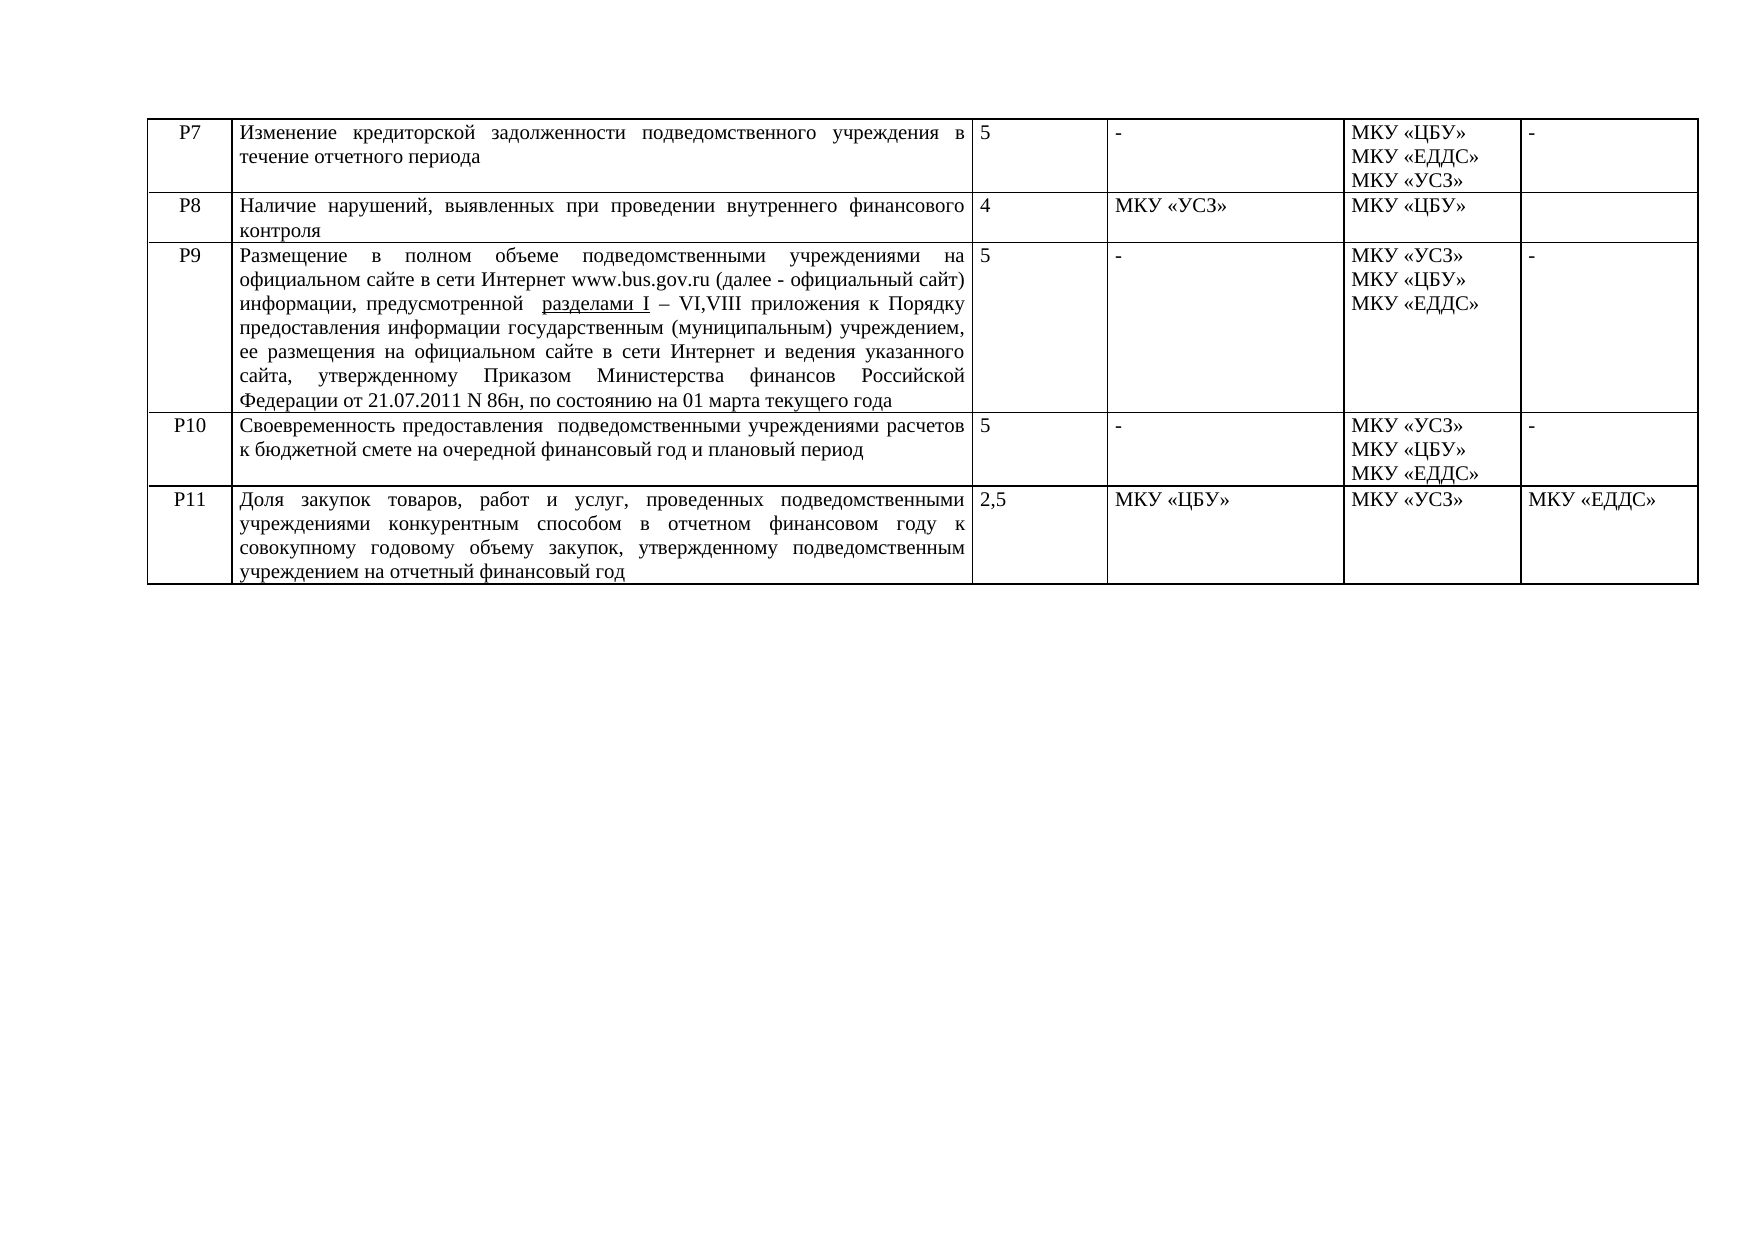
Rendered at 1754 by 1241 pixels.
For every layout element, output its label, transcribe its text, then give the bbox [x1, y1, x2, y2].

table_cell - [1108, 413, 1343, 485]
table_cell Своевременность предоставления подведомственными учреждениями расчетов к бюджетной смете на очередной финансовый год и плановый период [233, 413, 972, 485]
table_cell 5 [973, 413, 1107, 485]
table_cell 5 [973, 243, 1107, 412]
table_cell P11 [148, 486, 231, 583]
table_cell - [1522, 243, 1697, 412]
table_cell P9 [148, 243, 231, 412]
table_cell [1522, 193, 1697, 242]
table_cell МКУ «УСЗ» МКУ «ЦБУ» МКУ «ЕДДС» [1345, 413, 1520, 485]
table_cell P10 [148, 413, 231, 485]
table_cell 4 [973, 193, 1107, 242]
table_cell МКУ «ЦБУ» [1345, 193, 1520, 242]
table_cell P8 [148, 193, 231, 242]
table_cell Изменение кредиторской задолженности подведомственного учреждения в течение отчетного периода [233, 120, 972, 192]
table_cell МКУ «УСЗ» [1108, 193, 1343, 242]
table_cell МКУ «ЦБУ» МКУ «ЕДДС» МКУ «УСЗ» [1345, 120, 1520, 192]
table_cell Наличие нарушений, выявленных при проведении внутреннего финансового контроля [233, 193, 972, 242]
table_cell МКУ «УСЗ» МКУ «ЦБУ» МКУ «ЕДДС» [1345, 243, 1520, 412]
table_cell МКУ «ЕДДС» [1522, 487, 1697, 583]
table_cell - [1108, 120, 1343, 192]
table_cell МКУ «ЦБУ» [1108, 487, 1343, 583]
table_cell - [1522, 120, 1697, 192]
table_cell P7 [148, 120, 231, 192]
table_cell - [1108, 243, 1343, 412]
table_cell Доля закупок товаров, работ и услуг, проведенных подведомственными учреждениями конкурентным способом в отчетном финансовом году к совокупному годовому объему закупок, утвержденному подведомственным учреждением на отчетный финансовый год [233, 487, 972, 583]
table_cell МКУ «УСЗ» [1345, 487, 1520, 583]
table_cell - [1522, 413, 1697, 485]
table_cell Размещение в полном объеме подведомственными учреждениями на официальном сайте в сети Интернет www.bus.gov.ru (далее - официальный сайт) информации, предусмотренной разделами I – VI,VIII приложения к Порядку предоставления информации государственным (муниципальным) учреждением, ее размещения на официальном сайте в сети Интернет и ведения указанного сайта, утвержденному Приказом Министерства финансов Российской Федерации от 21.07.2011 N 86н, по состоянию на 01 марта текущего года [233, 243, 972, 412]
table_cell 2,5 [973, 487, 1107, 583]
table_cell 5 [973, 120, 1107, 192]
